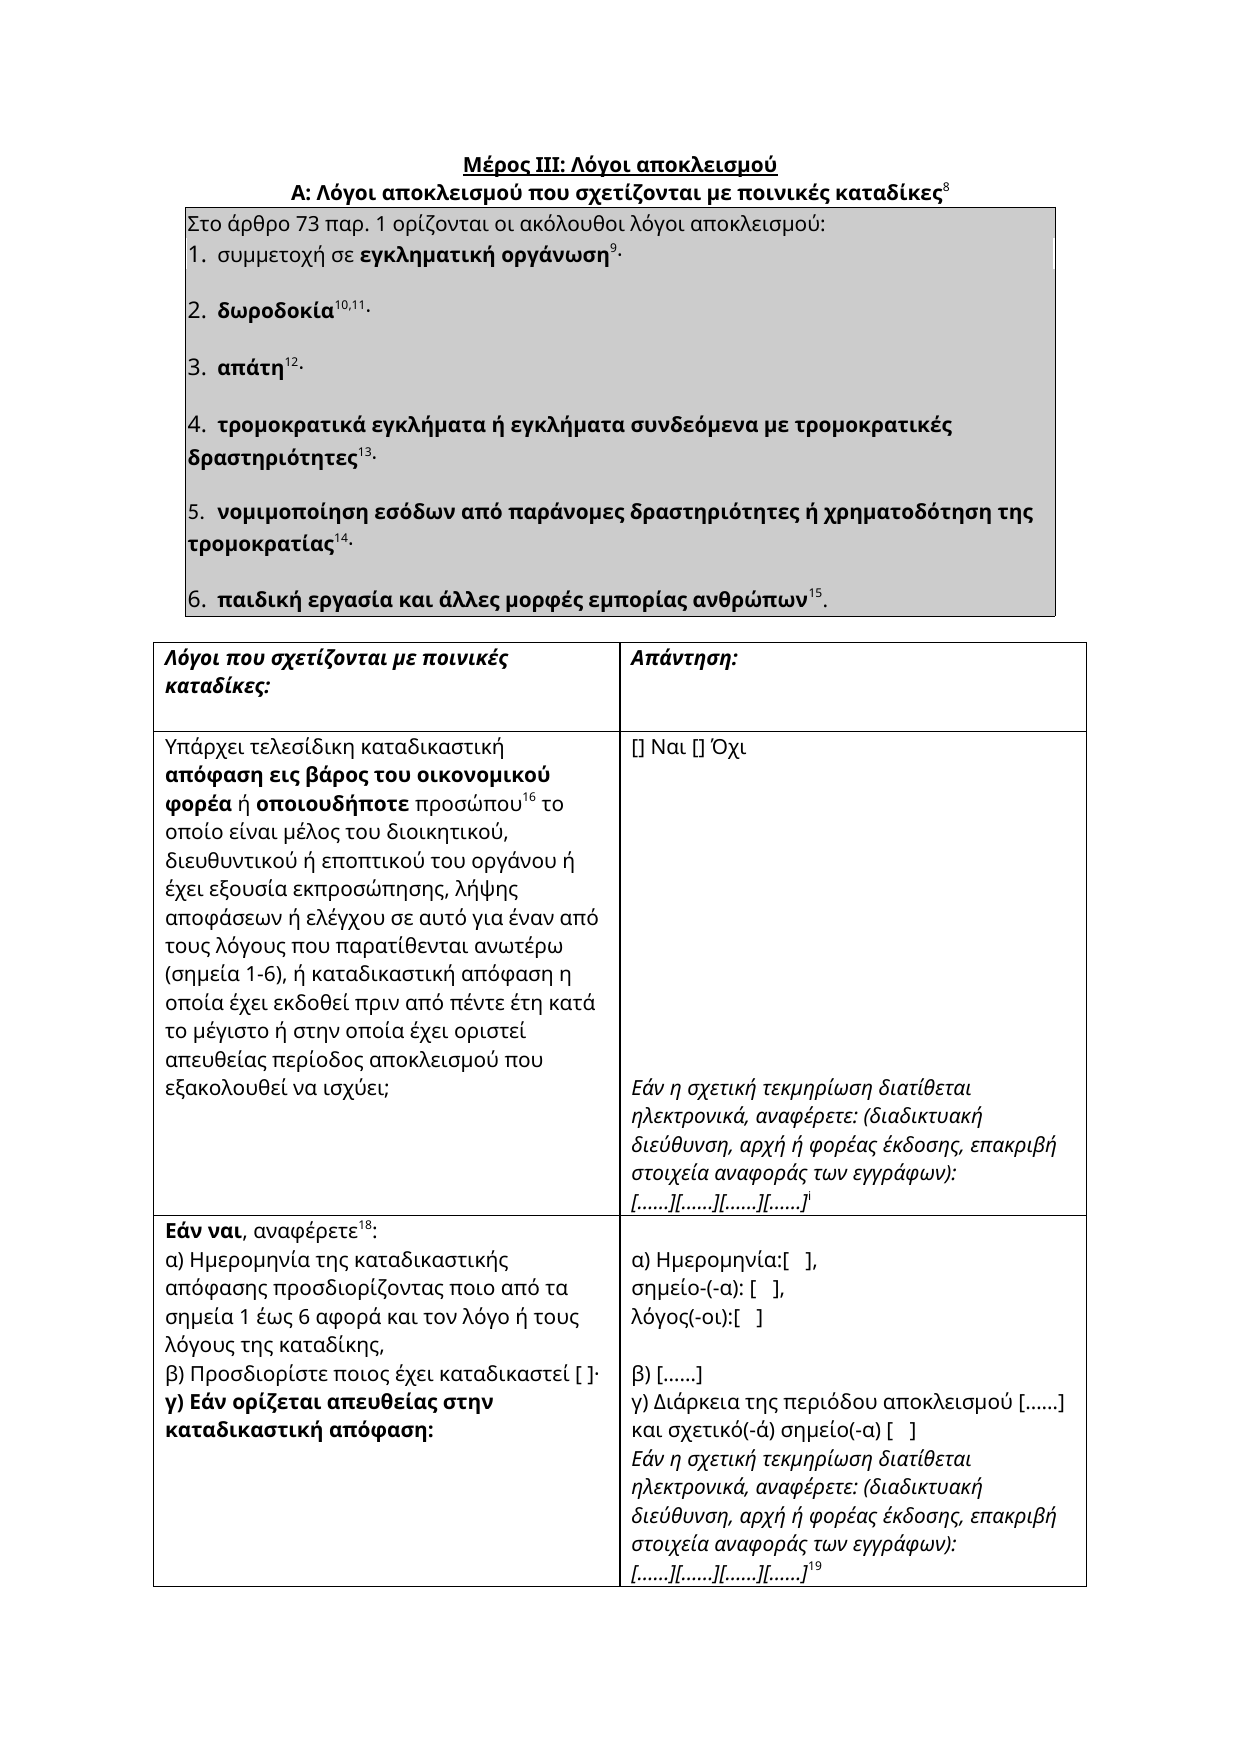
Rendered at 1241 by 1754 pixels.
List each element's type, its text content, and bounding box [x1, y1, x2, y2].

text Α: Λόγοι αποκλεισμού που σχετίζονται με ποινικές καταδίκες8 [187, 178, 1053, 207]
table_cell [] Ναι [] Όχι Εάν η σχετική τεκμηρίωση διατίθεται ηλεκτρονικά, αναφέρετε: (διαδικτυακή διεύθυνση, αρχή ή φορέας έκδοσης, επακριβή στοιχεία αναφοράς των εγγράφων): [……][……][……][……] [621, 732, 1086, 1215]
list συμμετοχή σε εγκληματική οργάνωση9· [187, 238, 1053, 269]
list νομιμοποίηση εσόδων από παράνομες δραστηριότητες ή χρηματοδότηση της τρομοκρατίας14· [186, 494, 1055, 558]
text Στο άρθρο 73 παρ. 1 ορίζονται οι ακόλουθοι λόγοι αποκλεισμού: [186, 208, 1055, 238]
table_cell Εάν ναι, αναφέρετε18: α) Ημερομηνία της καταδικαστικής απόφασης προσδιορίζοντας ποιο από τα σημεία 1 έως 6 αφορά και τον λόγο ή τους λόγους της καταδίκης, β) Προσδιορίστε ποιος έχει καταδικαστεί [ ]· γ) Εάν ορίζεται απευθείας στην καταδικαστική απόφαση: [154, 1216, 619, 1586]
list απάτη12· [186, 349, 1055, 382]
list δωροδοκία10,11· [186, 292, 1055, 326]
table_cell α) Ημερομηνία:[ ], σημείο-(-α): [ ], λόγος(-οι):[ ] β) [……] γ) Διάρκεια της περιόδου αποκλεισμού [……] και σχετικό(-ά) σημείο(-α) [ ] Εάν η σχετική τεκμηρίωση διατίθεται ηλεκτρονικά, αναφέρετε: (διαδικτυακή διεύθυνση, αρχή ή φορέας έκδοσης, επακριβή στοιχεία αναφοράς των εγγράφων): [……][……][……][……]19 [621, 1216, 1086, 1586]
text Μέρος III: Λόγοι αποκλεισμού [187, 150, 1053, 178]
table_header Απάντηση: [621, 643, 1086, 731]
list παιδική εργασία και άλλες μορφές εμπορίας ανθρώπων15. [186, 581, 1055, 616]
table_header Λόγοι που σχετίζονται με ποινικές καταδίκες: [154, 643, 619, 731]
list τρομοκρατικά εγκλήματα ή εγκλήματα συνδεόμενα με τρομοκρατικές δραστηριότητες13· [186, 406, 1055, 472]
table_cell Υπάρχει τελεσίδικη καταδικαστική απόφαση εις βάρος του οικονομικού φορέα ή οποιουδήποτε προσώπου16 το οποίο είναι μέλος του διοικητικού, διευθυντικού ή εποπτικού του οργάνου ή έχει εξουσία εκπροσώπησης, λήψης αποφάσεων ή ελέγχου σε αυτό για έναν από τους λόγους που παρατίθενται ανωτέρω (σημεία 1-6), ή καταδικαστική απόφαση η οποία έχει εκδοθεί πριν από πέντε έτη κατά το μέγιστο ή στην οποία έχει οριστεί απευθείας περίοδος αποκλεισμού που εξακολουθεί να ισχύει; [154, 732, 619, 1215]
